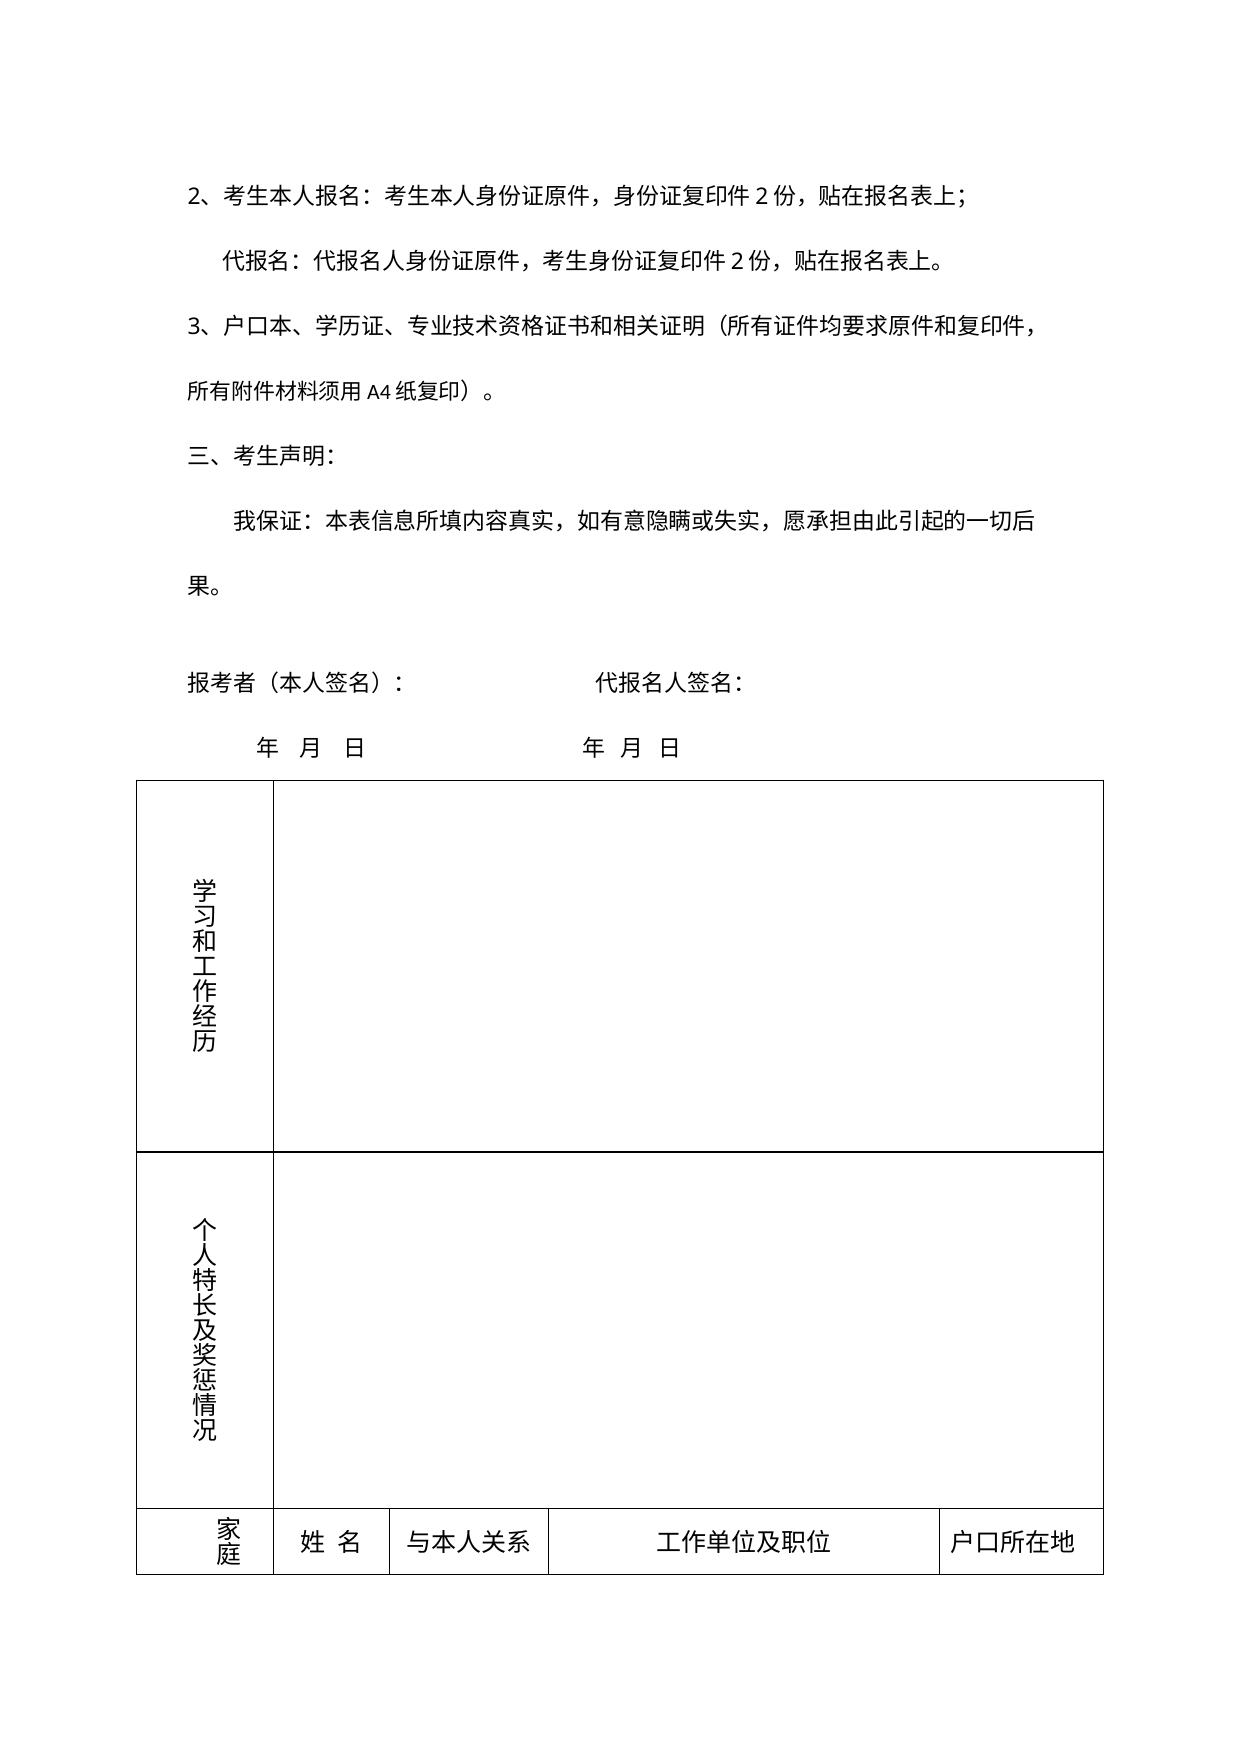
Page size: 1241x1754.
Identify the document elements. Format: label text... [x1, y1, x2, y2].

text 2、考生本人报名：考生本人身份证原件，身份证复印件2份，贴在报名表上； [187, 162, 1053, 227]
text 年 月 日 年 月 日 [187, 714, 1053, 779]
table_cell 户口所在地 [940, 1509, 1103, 1573]
text 三、考生声明： [187, 422, 1053, 487]
table_cell 家庭成员及主要社会关系 [137, 1509, 273, 1573]
table_cell 工作单位及职位 [549, 1509, 939, 1573]
table_cell [274, 1153, 1103, 1507]
table_cell 个人特长及奖惩情况 [137, 1153, 273, 1507]
table_cell 姓 名 [274, 1509, 389, 1573]
table_header 学习和工作经历 [137, 781, 273, 1151]
text 3、户口本、学历证、专业技术资格证书和相关证明（所有证件均要求原件和复印件，所有附件材料须用A4纸复印）。 [187, 292, 1053, 422]
text 报考者（本人签名）： 代报名人签名： [187, 649, 1053, 714]
table_header [274, 781, 1103, 1151]
text 我保证：本表信息所填内容真实，如有意隐瞒或失实，愿承担由此引起的一切后果。 [187, 487, 1053, 617]
text 代报名：代报名人身份证原件，考生身份证复印件2份，贴在报名表上。 [187, 227, 1053, 292]
table_cell 与本人关系 [390, 1509, 548, 1573]
